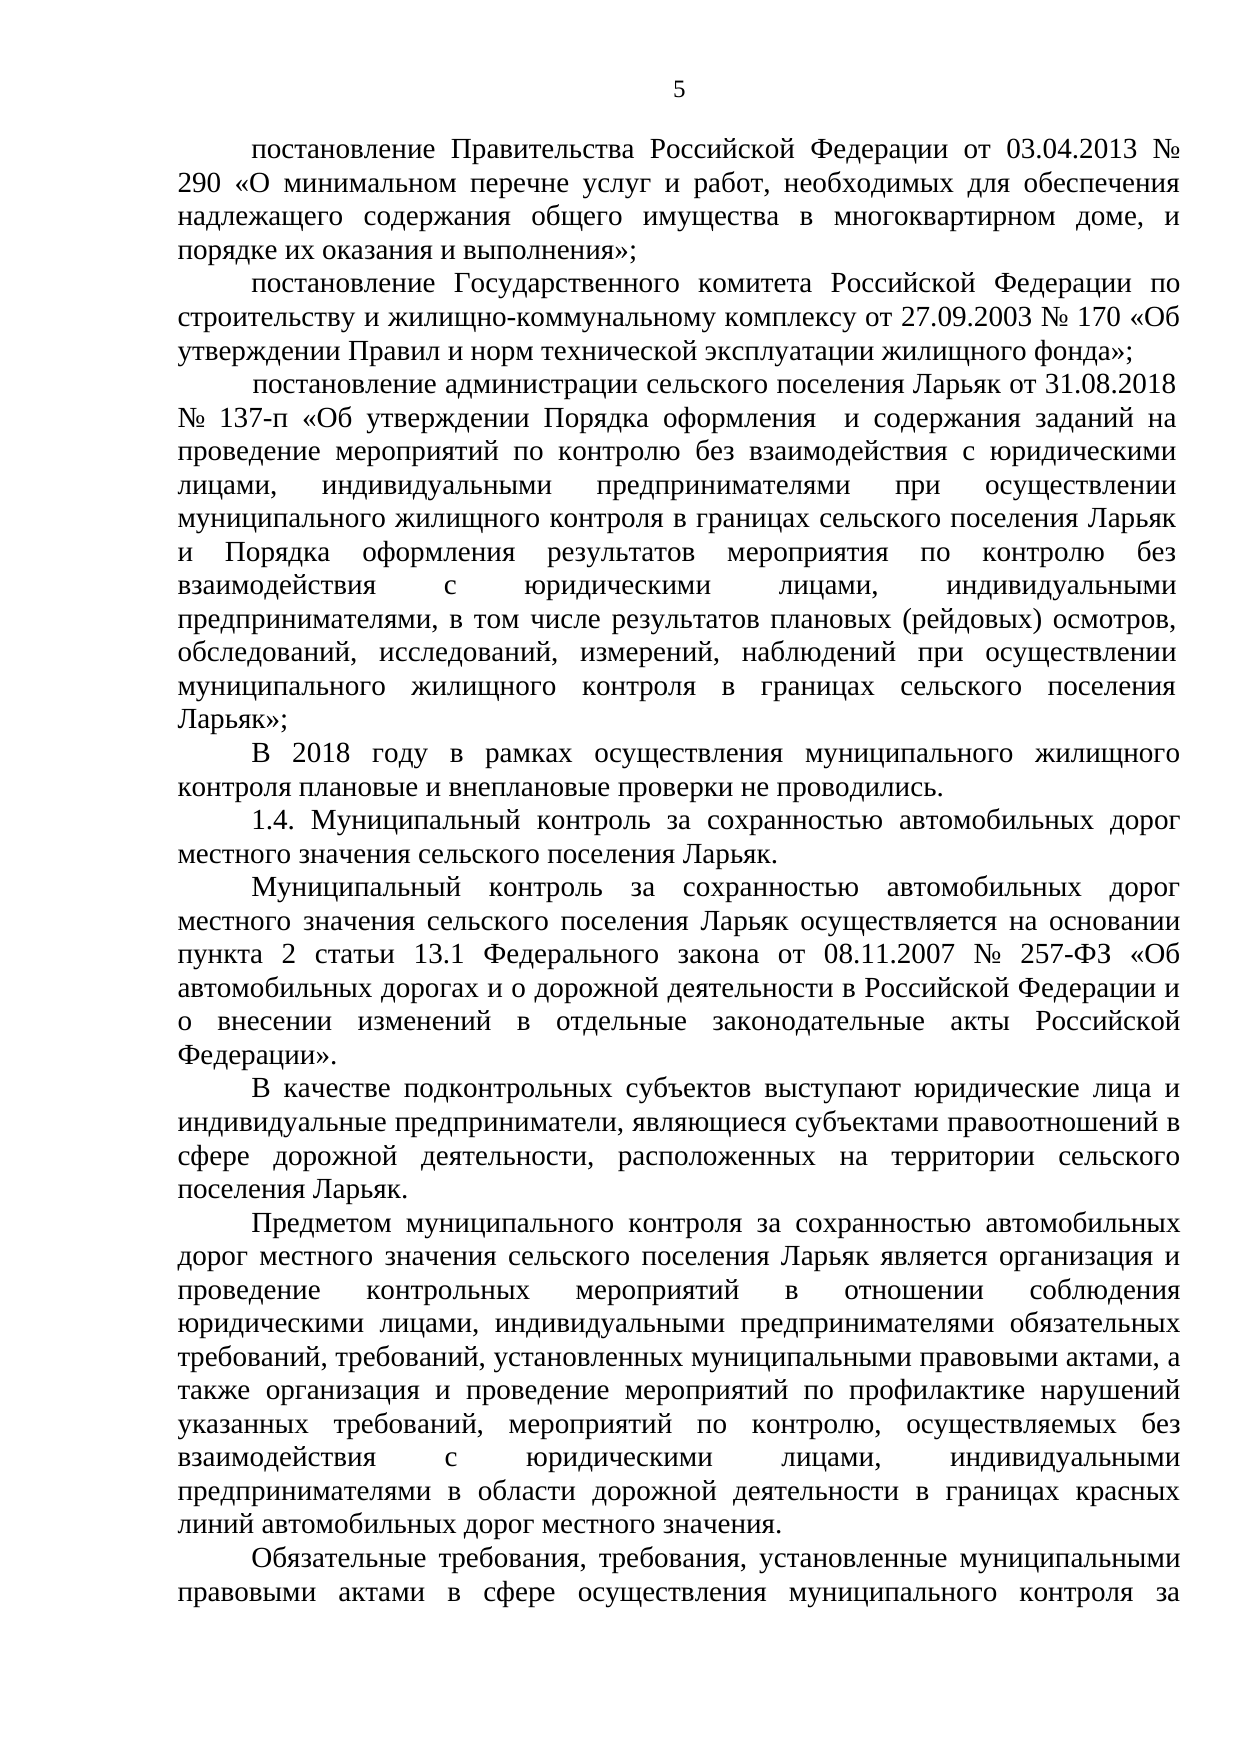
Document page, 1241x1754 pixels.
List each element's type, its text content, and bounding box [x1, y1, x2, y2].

text В 2018 году в рамках осуществления муниципального жилищного контроля плановые и внеплановые проверки не проводились. [177, 735, 1181, 802]
text постановление администрации сельского поселения Ларьяк от 31.08.2018 № 137-п «Об утверждении Порядка оформления и содержания заданий на проведение мероприятий по контролю без взаимодействия с юридическими лицами, индивидуальными предпринимателями при осуществлении муниципального жилищного контроля в границах сельского поселения Ларьяк и Порядка оформления результатов мероприятия по контролю без взаимодействия с юридическими лицами, индивидуальными предпринимателями, в том числе результатов плановых (рейдовых) осмотров, обследований, исследований, измерений, наблюдений при осуществлении муниципального жилищного контроля в границах сельского поселения Ларьяк»; [177, 366, 1177, 735]
text Муниципальный контроль за сохранностью автомобильных дорог местного значения сельского поселения Ларьяк осуществляется на основании пункта 2 статьи 13.1 Федерального закона от 08.11.2007 № 257-ФЗ «Об автомобильных дорогах и о дорожной деятельности в Российской Федерации и о внесении изменений в отдельные законодательные акты Российской Федерации». [177, 869, 1181, 1071]
text 1.4. Муниципальный контроль за сохранностью автомобильных дорог местного значения сельского поселения Ларьяк. [177, 802, 1181, 869]
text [177, 1540, 1181, 1607]
text постановление Правительства Российской Федерации от 03.04.2013 № 290 «О минимальном перечне услуг и работ, необходимых для обеспечения надлежащего содержания общего имущества в многоквартирном доме, и порядке их оказания и выполнения»; [177, 131, 1181, 266]
text постановление Государственного комитета Российской Федерации по строительству и жилищно-коммунальному комплексу от 27.09.2003 № 170 «Об утверждении Правил и норм технической эксплуатации жилищного фонда»; [177, 266, 1181, 366]
text В качестве подконтрольных субъектов выступают юридические лица и индивидуальные предприниматели, являющиеся субъектами правоотношений в сфере дорожной деятельности, расположенных на территории сельского поселения Ларьяк. [177, 1071, 1181, 1205]
text Предметом муниципального контроля за сохранностью автомобильных дорог местного значения сельского поселения Ларьяк является организация и проведение контрольных мероприятий в отношении соблюдения юридическими лицами, индивидуальными предпринимателями обязательных требований, требований, установленных муниципальными правовыми актами, а также организация и проведение мероприятий по профилактике нарушений указанных требований, мероприятий по контролю, осуществляемых без взаимодействия с юридическими лицами, индивидуальными предпринимателями в области дорожной деятельности в границах красных линий автомобильных дорог местного значения. [177, 1205, 1181, 1540]
